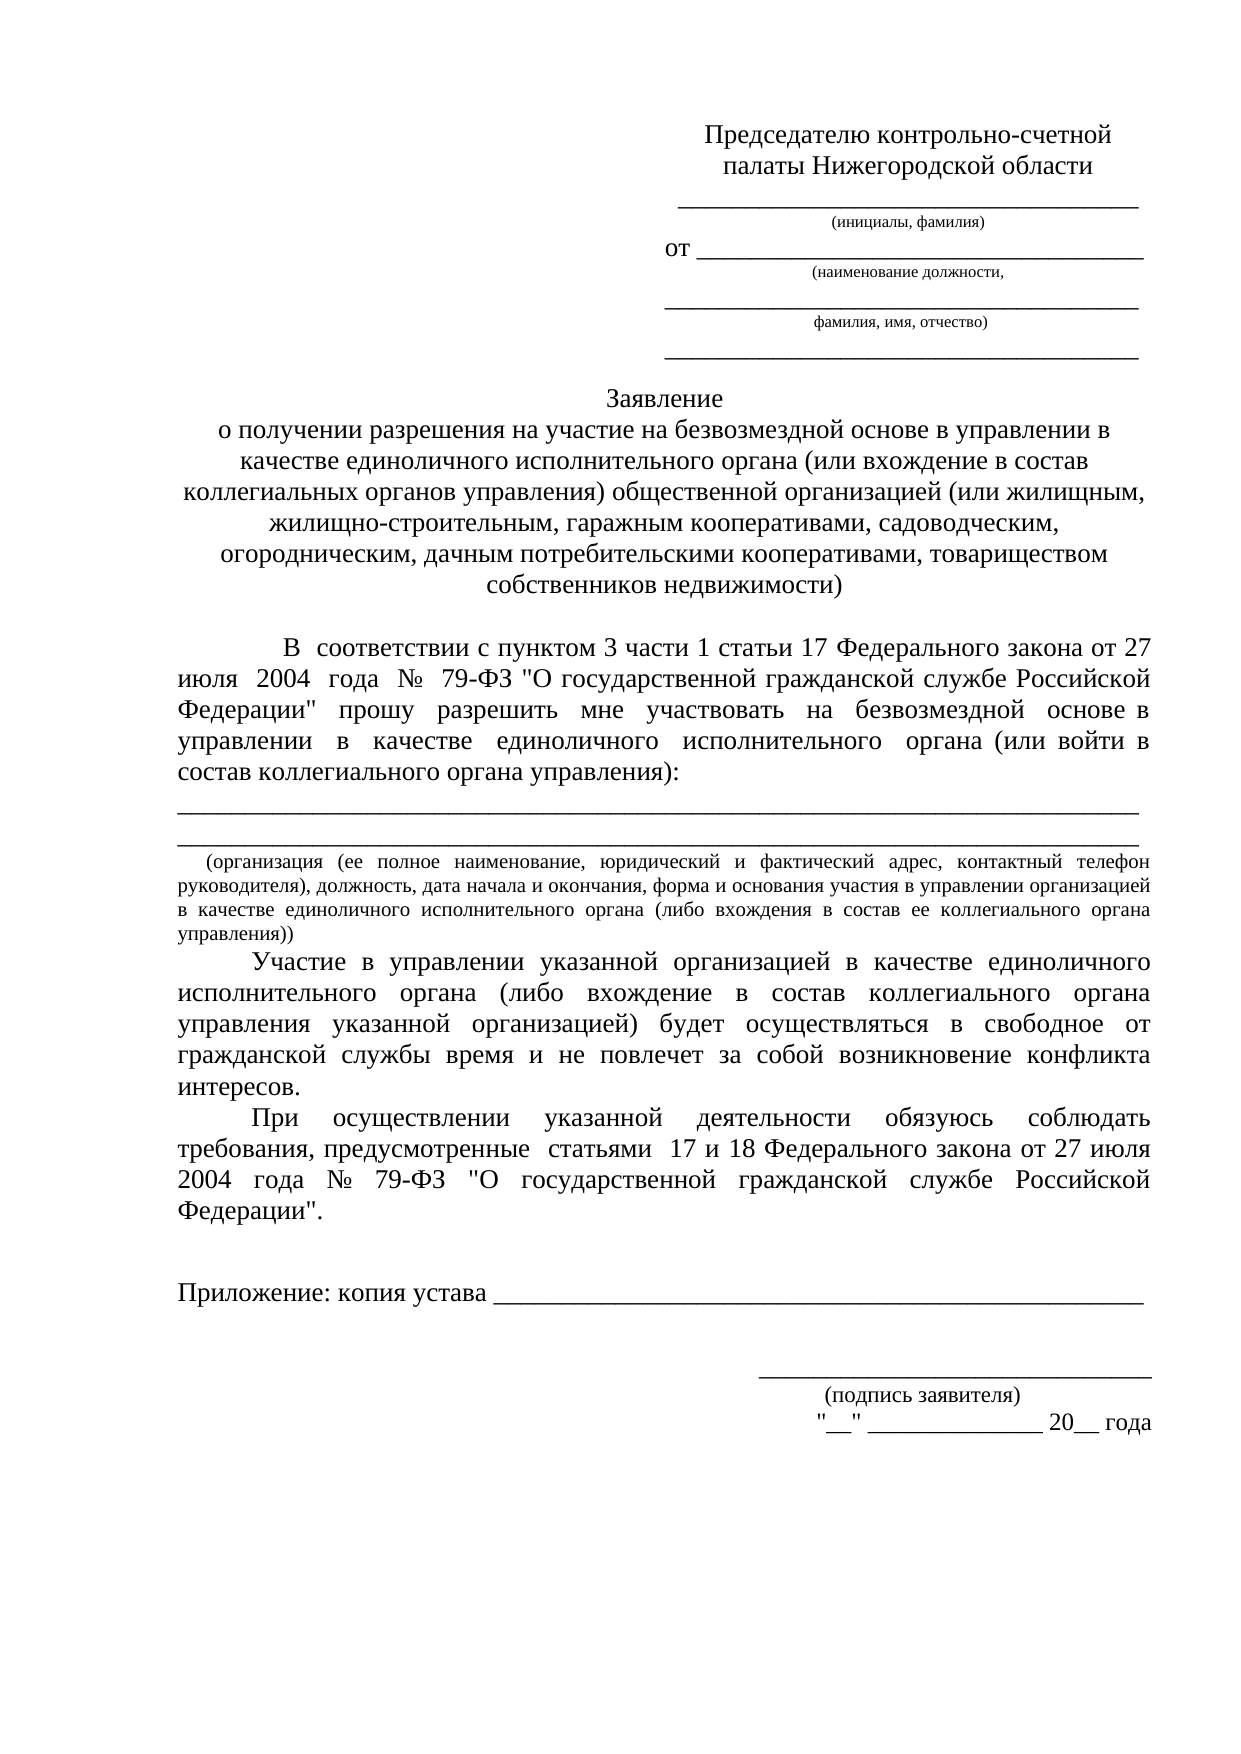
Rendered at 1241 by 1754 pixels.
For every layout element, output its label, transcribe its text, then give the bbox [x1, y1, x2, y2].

text Заявление [177, 382, 1152, 413]
text (инициалы, фамилия) [664, 212, 1152, 231]
text _______________________________________________________________________ [177, 818, 1152, 849]
text В соответствии с пунктом 3 части 1 статьи 17 Федерального закона от 27 июля 2004 года № 79-ФЗ "О государственной гражданской службе Российской Федерации" прошу разрешить мне участвовать на безвозмездной основе в управлении в качестве единоличного исполнительного органа (или войти в состав коллегиального органа управления): [177, 631, 1152, 787]
text _____________________________ [177, 1350, 1152, 1381]
text Приложение: копия устава ________________________________________________ [177, 1276, 1152, 1307]
text Участие в управлении указанной организацией в качестве единоличного исполнительного органа (либо вхождение в состав коллегиального органа управления указанной организацией) будет осуществляться в свободное от гражданской службы время и не повлечет за собой возникновение конфликта интересов. [177, 945, 1152, 1101]
text ___________________________________ [664, 331, 1152, 362]
text "__" ______________ 20__ года [177, 1407, 1152, 1436]
text фамилия, имя, отчество) [177, 312, 1152, 331]
text ___________________________________ [664, 281, 1152, 312]
text (наименование должности, [664, 262, 1152, 281]
text от _________________________________ [664, 231, 1152, 262]
text о получении разрешения на участие на безвозмездной основе в управлении в качестве единоличного исполнительного органа (или вхождение в состав коллегиальных органов управления) общественной организацией (или жилищным, жилищно-строительным, гаражным кооперативами, садоводческим, огородническим, дачным потребительскими кооперативами, товариществом [177, 413, 1152, 568]
text Председателю контрольно-счетной [664, 118, 1152, 149]
text (подпись заявителя) [620, 1381, 1152, 1407]
text собственников недвижимости) [177, 568, 1152, 600]
text палаты Нижегородской области __________________________________ [664, 149, 1152, 212]
text При осуществлении указанной деятельности обязуюсь соблюдать требования, предусмотренные статьями 17 и 18 Федерального закона от 27 июля 2004 года № 79-ФЗ "О государственной гражданской службе Российской Федерации". [177, 1101, 1152, 1225]
text _______________________________________________________________________ [177, 787, 1152, 818]
text (организация (ее полное наименование, юридический и фактический адрес, контактный телефон руководителя), должность, дата начала и окончания, форма и основания участия в управлении организацией в качестве единоличного исполнительного органа (либо вхождения в состав ее коллегиального органа управления)) [177, 849, 1152, 945]
